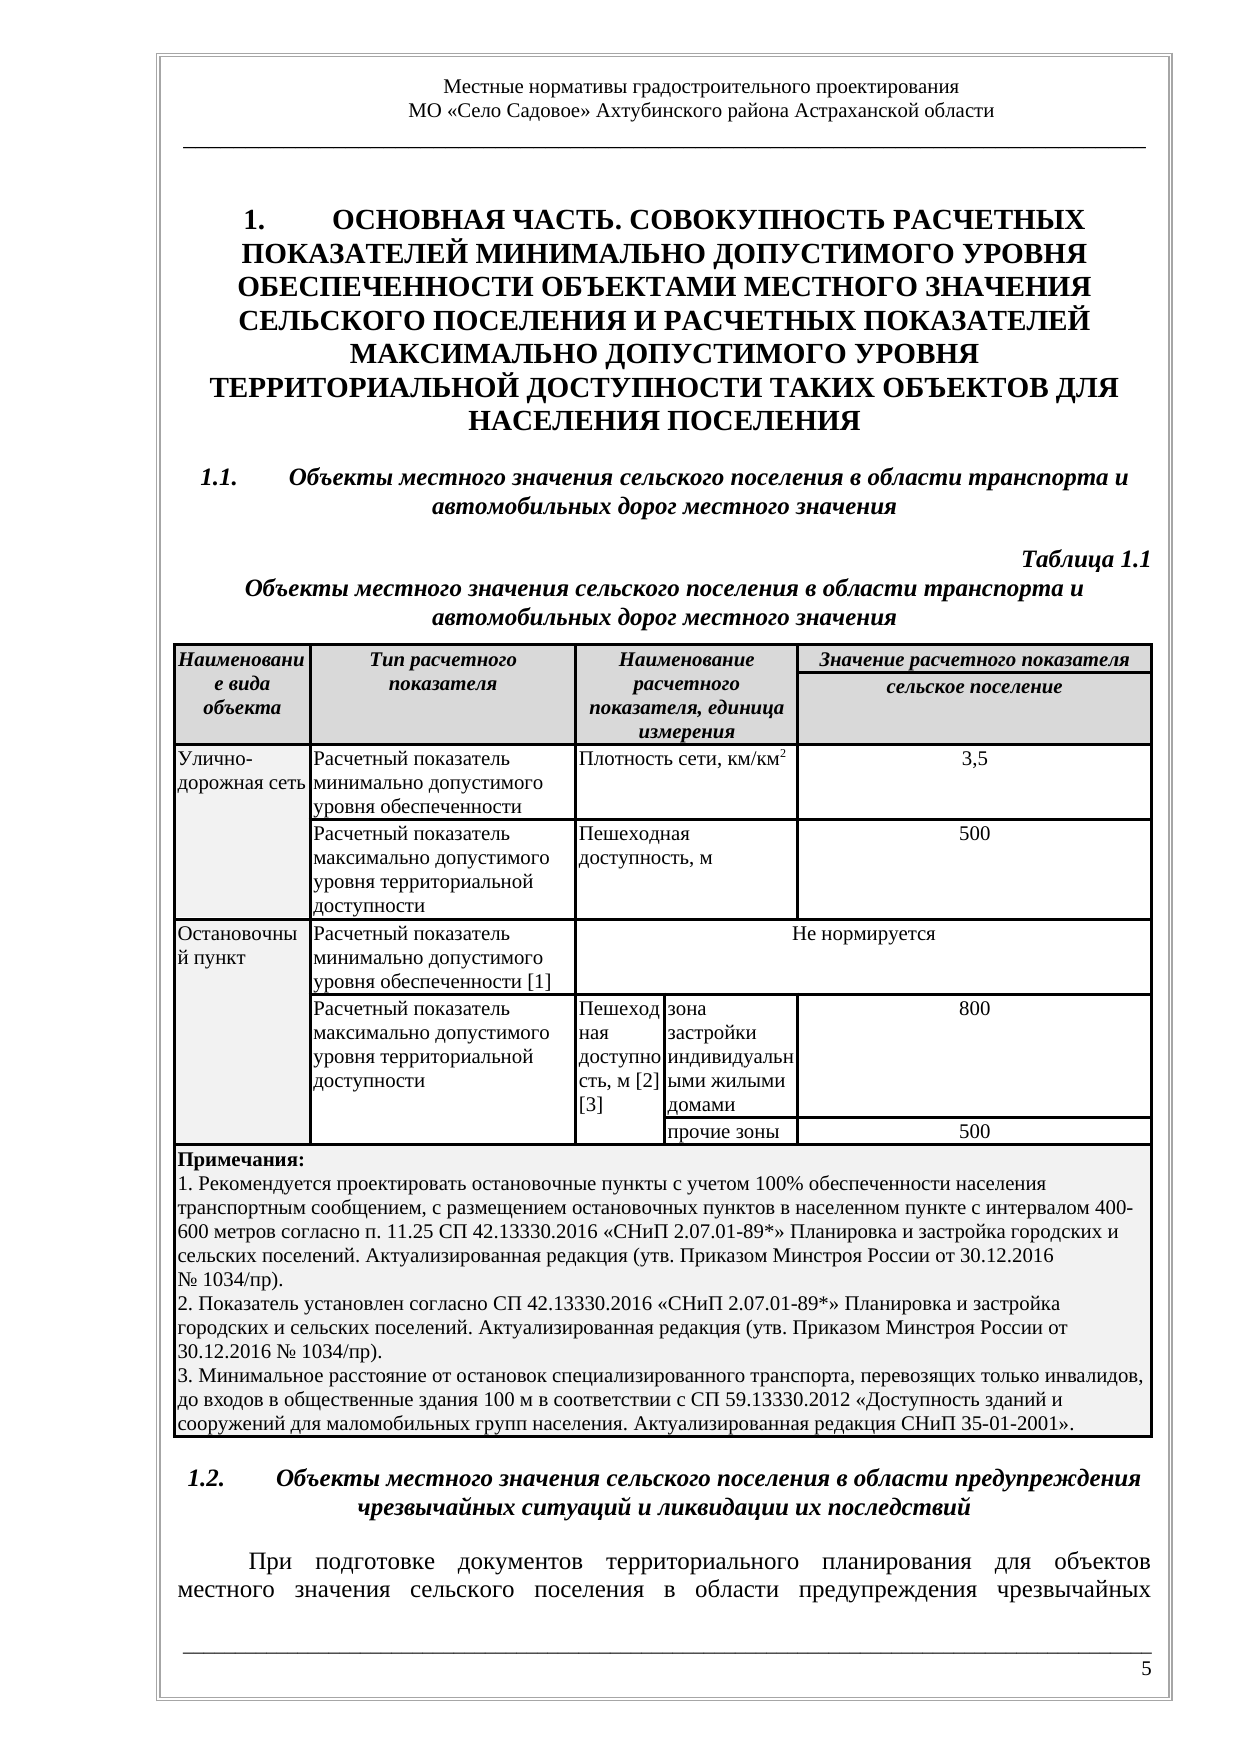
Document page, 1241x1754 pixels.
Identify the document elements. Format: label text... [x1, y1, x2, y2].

table_cell 500 [799, 1119, 1150, 1143]
table_cell Расчетный показатель минимально допустимого уровня обеспеченности [1] [312, 921, 574, 993]
table_cell Остановочный пункт [176, 921, 309, 1143]
subtitle Объекты местного значения сельского поселения в области предупреждения чрезвычайных ситуаций и ликвидации их последствий [177, 1463, 1152, 1521]
table_header Тип расчетного показателя [312, 646, 574, 743]
table_cell сельское поселение [799, 674, 1150, 743]
subtitle Объекты местного значения сельского поселения в области транспорта и автомобильных дорог местного значения [177, 462, 1152, 519]
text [177, 1546, 1152, 1603]
table_header Значение расчетного показателя [799, 646, 1150, 671]
table_cell 3,5 [799, 746, 1150, 818]
table_cell Плотность сети, км/км2 [577, 746, 796, 818]
table_header Наименование вида объекта [176, 646, 309, 743]
table_cell Расчетный показатель максимально допустимого уровня территориальной доступности [312, 821, 574, 917]
table_header Наименование расчетного показателя, единица измерения [577, 646, 796, 743]
subtitle Основная часть. Совокупность расчетных показателей минимально допустимого уровня обеспеченности объектами местного значения сельского поселения и расчетных показателей максимально допустимого уровня территориальной доступности таких объектов для населения поселения [177, 202, 1152, 437]
table_cell Пешеходная доступность, м [2] [3] [577, 996, 663, 1143]
table_cell 500 [799, 821, 1150, 917]
table_cell Расчетный показатель минимально допустимого уровня обеспеченности [312, 746, 574, 818]
text Объекты местного значения сельского поселения в области транспорта и автомобильных дорог местного значения [177, 573, 1152, 631]
table_cell Пешеходная доступность, м [577, 821, 796, 917]
table_cell Улично-дорожная сеть [176, 746, 309, 917]
table_cell 800 [799, 996, 1150, 1116]
table_cell зона застройки индивидуальными жилыми домами [666, 996, 796, 1116]
table_cell Не нормируется [577, 921, 1150, 993]
table_cell Расчетный показатель максимально допустимого уровня территориальной доступности [312, 996, 574, 1143]
text Таблица 1.1 [177, 544, 1152, 573]
table_cell Примечания: 1. Рекомендуется проектировать остановочные пункты с учетом 100% обеспеченности населения транспортным сообщением, с размещением остановочных пунктов в населенном пункте с интервалом 400-600 метров согласно п. 11.25 СП 42.13330.2016 «СНиП 2.07.01-89*» Планировка и застройка городских и сельских поселений. Актуализированная редакция (утв. Приказом Минстроя России от 30.12.2016 № 1034/пр). 2. Показатель установлен согласно СП 42.13330.2016 «СНиП 2.07.01-89*» Планировка и застройка городских и сельских поселений. Актуализированная редакция (утв. Приказом Минстроя России от 30.12.2016 № 1034/пр). 3. Минимальное расстояние от остановок специализированного транспорта, перевозящих только инвалидов, до входов в общественные здания 100 м в соответствии с СП 59.13330.2012 «Доступность зданий и сооружений для маломобильных групп населения. Актуализированная редакция СНиП 35-01-2001». [176, 1146, 1150, 1435]
table_cell прочие зоны [666, 1119, 796, 1143]
